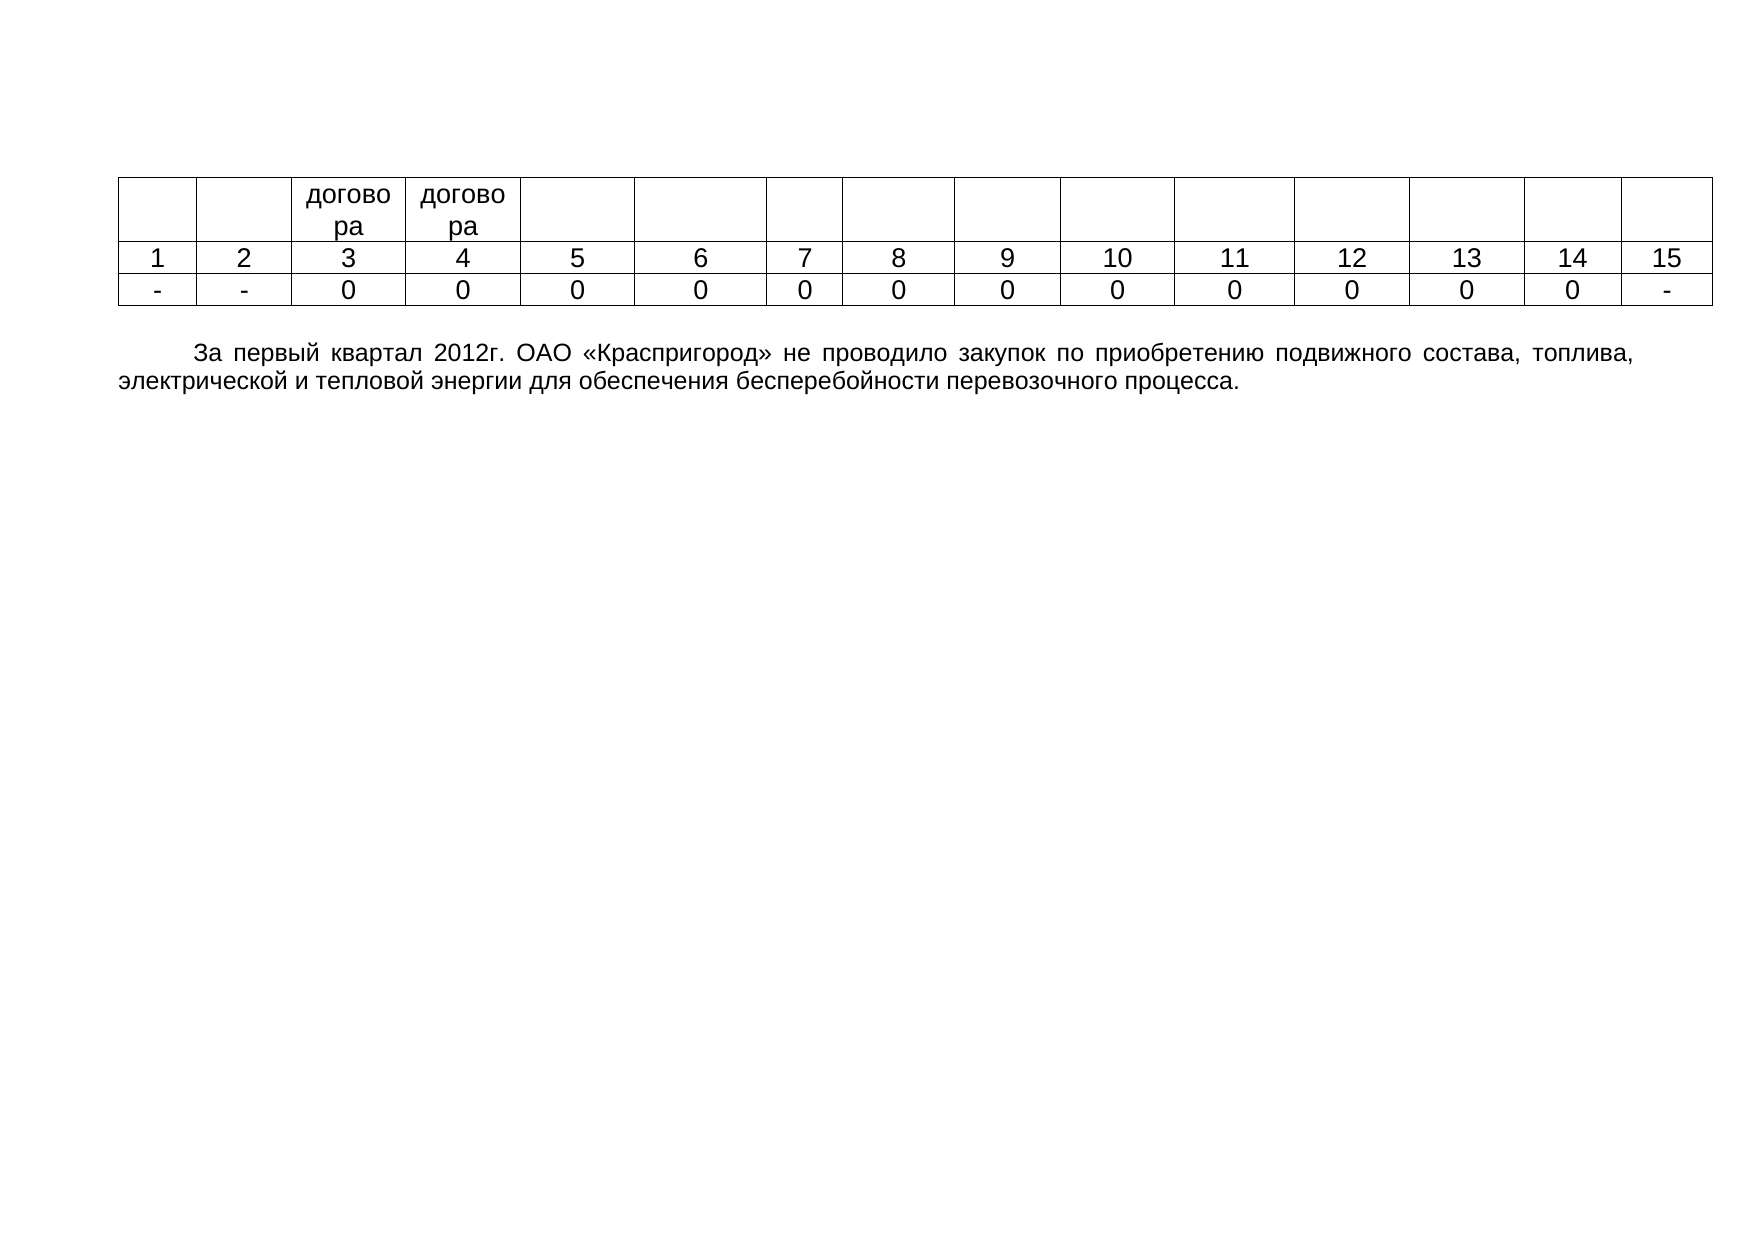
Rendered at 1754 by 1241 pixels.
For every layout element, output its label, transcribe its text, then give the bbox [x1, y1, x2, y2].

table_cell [292, 178, 405, 241]
table_cell 0 [1175, 274, 1294, 305]
table_cell 9 [955, 242, 1060, 273]
table_cell 12 [1295, 242, 1409, 273]
text За первый квартал 2012г. ОАО «Краспригород» не проводило закупок по приобретению подвижного состава, топлива, электрической и тепловой энергии для обеспечения бесперебойности перевозочного процесса. [118, 338, 1636, 395]
table_cell 0 [406, 274, 520, 305]
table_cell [406, 178, 520, 241]
table_cell 0 [1061, 274, 1174, 305]
table_cell 0 [767, 274, 842, 305]
table_cell 8 [843, 242, 954, 273]
table_cell 14 [1525, 242, 1621, 273]
table_cell 0 [1295, 274, 1409, 305]
table_cell 0 [955, 274, 1060, 305]
table_cell 15 [1622, 242, 1712, 273]
table_cell 11 [1175, 242, 1294, 273]
table_cell 10 [1061, 242, 1174, 273]
table_cell 0 [521, 274, 634, 305]
table_cell 0 [843, 274, 954, 305]
table_cell - [1622, 274, 1712, 305]
table_cell 1 [119, 242, 196, 273]
table_cell 3 [292, 242, 405, 273]
table_cell - [119, 274, 196, 305]
table_cell 13 [1410, 242, 1524, 273]
table_cell 4 [406, 242, 520, 273]
table_cell 6 [635, 242, 766, 273]
table_cell - [197, 274, 291, 305]
table_cell 0 [635, 274, 766, 305]
table_cell 0 [292, 274, 405, 305]
table_cell 2 [197, 242, 291, 273]
table_cell 5 [521, 242, 634, 273]
table_cell 7 [767, 242, 842, 273]
table_cell 0 [1410, 274, 1524, 305]
table_cell 0 [1525, 274, 1621, 305]
